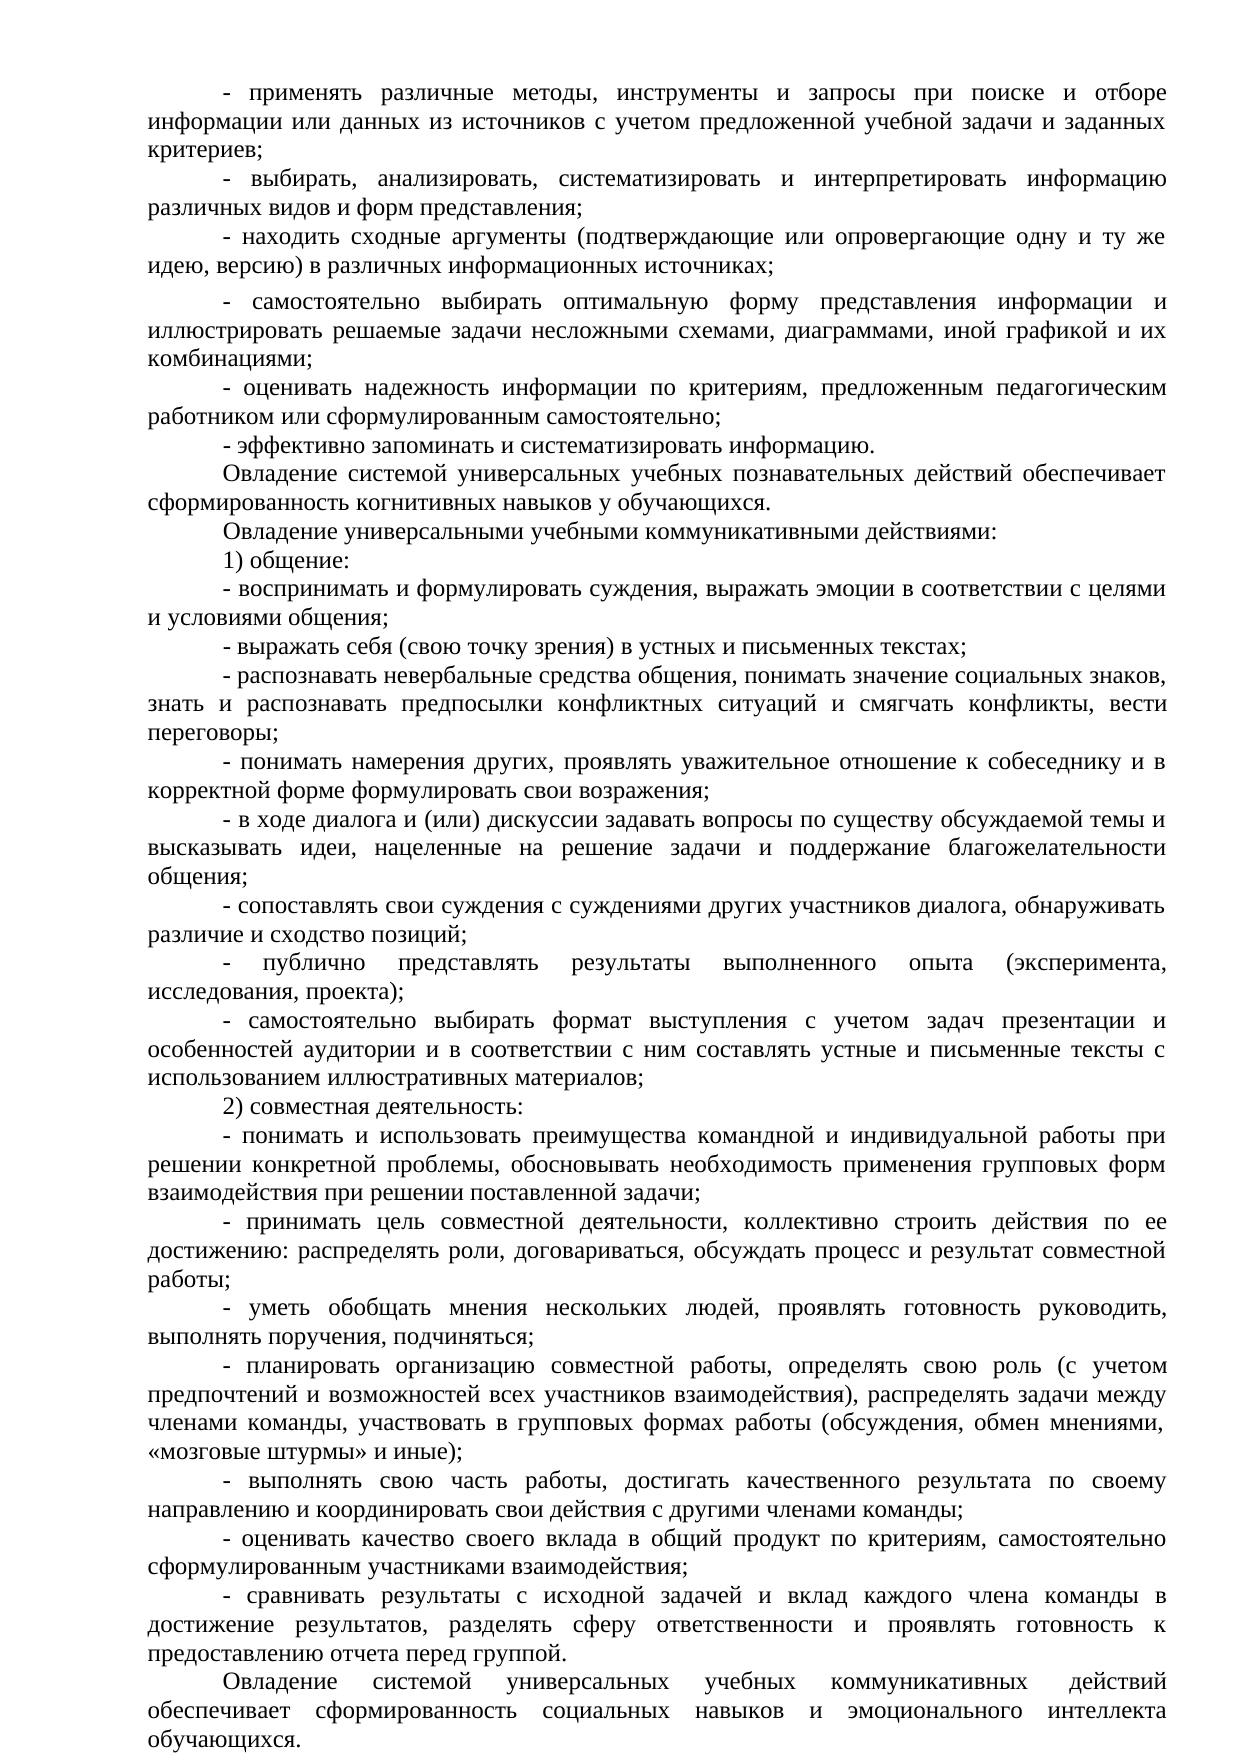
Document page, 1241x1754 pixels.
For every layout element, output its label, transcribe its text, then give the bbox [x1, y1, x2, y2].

text Овладение системой универсальных учебных коммуникативных действий обеспечивает сформированность социальных навыков и эмоционального интеллекта обучающихся. [147, 1666, 1167, 1753]
list понимать намерения других, проявлять уважительное отношение к собеседнику и в корректной форме формулировать свои возражения; [147, 746, 1167, 803]
list оценивать качество своего вклада в общий продукт по критериям, самостоятельно сформулированным участниками взаимодействия; [147, 1523, 1167, 1580]
list планировать организацию совместной работы, определять свою роль (с учетом предпочтений и возможностей всех участников взаимодействия), распределять задачи между членами команды, участвовать в групповых формах работы (обсуждения, обмен мнениями, [147, 1350, 1167, 1436]
list публично представлять результаты выполненного опыта (эксперимента, исследования, проекта); [147, 947, 1167, 1005]
list воспринимать и формулировать суждения, выражать эмоции в соответствии с целями и условиями общения; [147, 573, 1166, 631]
list эффективно запоминать и систематизировать информацию. [223, 430, 1238, 458]
list находить сходные аргументы (подтверждающие или опровергающие одну и ту же идею, версию) в различных информационных источниках; [147, 221, 1166, 278]
text «мозговые штурмы» и иные); [147, 1436, 1238, 1465]
list самостоятельно выбирать оптимальную форму представления информации и иллюстрировать решаемые задачи несложными схемами, диаграммами, иной графикой и их комбинациями; [147, 286, 1167, 372]
list общение: [222, 545, 1238, 573]
list в ходе диалога и (или) дискуссии задавать вопросы по существу обсуждаемой темы и высказывать идеи, нацеленные на решение задачи и поддержание благожелательности общения; [147, 804, 1166, 890]
list выражать себя (свою точку зрения) в устных и письменных текстах; [223, 631, 1238, 660]
list совместная деятельность: [222, 1091, 1238, 1120]
list распознавать невербальные средства общения, понимать значение социальных знаков, знать и распознавать предпосылки конфликтных ситуаций и смягчать конфликты, вести переговоры; [147, 660, 1167, 746]
list применять различные методы, инструменты и запросы при поиске и отборе информации или данных из источников с учетом предложенной учебной задачи и заданных критериев; [147, 77, 1167, 163]
list понимать и использовать преимущества командной и индивидуальной работы при решении конкретной проблемы, обосновывать необходимость применения групповых форм взаимодействия при решении поставленной задачи; [147, 1120, 1167, 1206]
list оценивать надежность информации по критериям, предложенным педагогическим работником или сформулированным самостоятельно; [147, 372, 1167, 430]
text Овладение универсальными учебными коммуникативными действиями: [223, 516, 1238, 545]
list выбирать, анализировать, систематизировать и интерпретировать информацию различных видов и форм представления; [147, 163, 1167, 221]
text Овладение системой универсальных учебных познавательных действий обеспечивает сформированность когнитивных навыков у обучающихся. [147, 458, 1167, 516]
list сопоставлять свои суждения с суждениями других участников диалога, обнаруживать различие и сходство позиций; [147, 890, 1166, 947]
list принимать цель совместной деятельности, коллективно строить действия по ее достижению: распределять роли, договариваться, обсуждать процесс и результат совместной работы; [147, 1206, 1167, 1292]
list сравнивать результаты с исходной задачей и вклад каждого члена команды в достижение результатов, разделять сферу ответственности и проявлять готовность к предоставлению отчета перед группой. [147, 1580, 1166, 1666]
list самостоятельно выбирать формат выступления с учетом задач презентации и особенностей аудитории и в соответствии с ним составлять устные и письменные тексты с использованием иллюстративных материалов; [147, 1005, 1166, 1091]
list уметь обобщать мнения нескольких людей, проявлять готовность руководить, выполнять поручения, подчиняться; [147, 1292, 1167, 1350]
list выполнять свою часть работы, достигать качественного результата по своему направлению и координировать свои действия с другими членами команды; [147, 1465, 1167, 1523]
